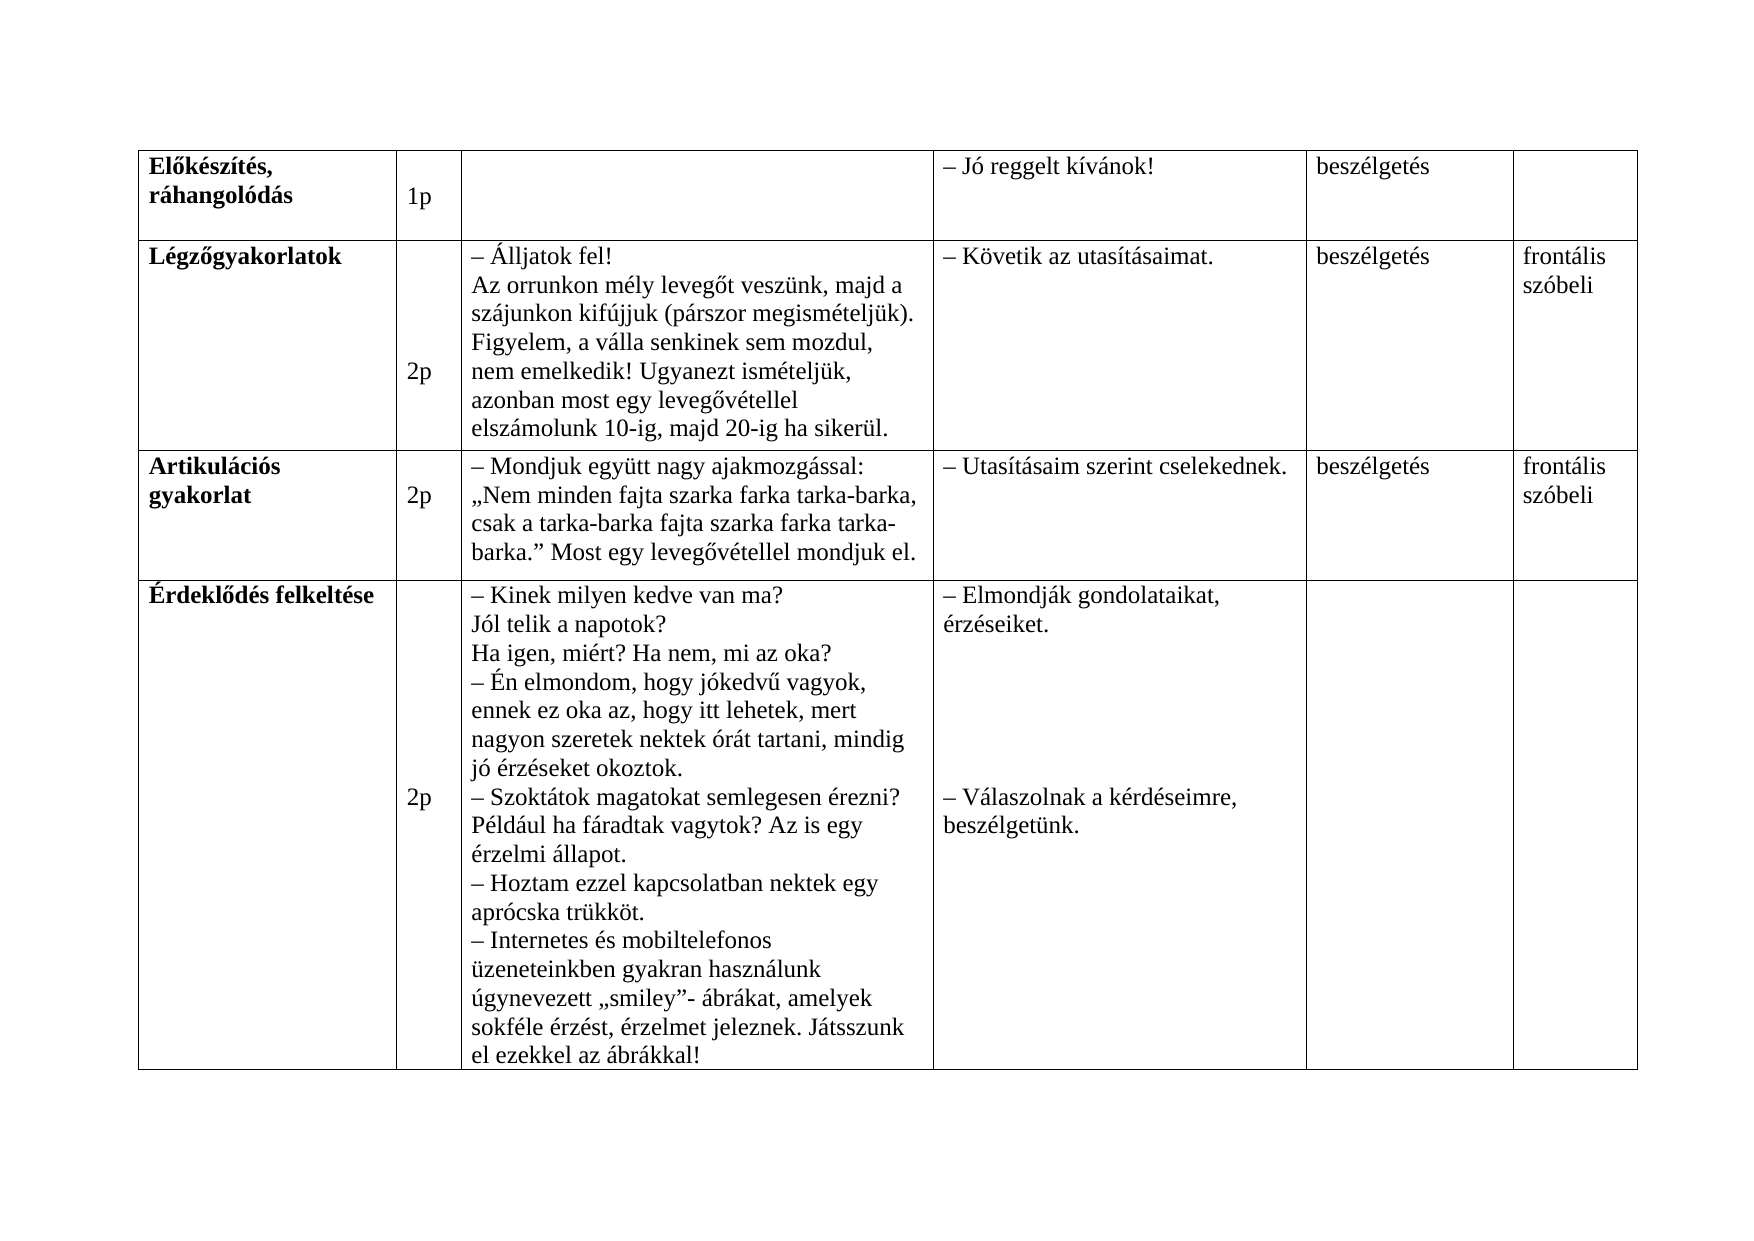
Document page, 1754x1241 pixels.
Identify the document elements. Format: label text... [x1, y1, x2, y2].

table_cell frontális szóbeli [1514, 451, 1637, 579]
table_cell – Utasításaim szerint cselekednek. [934, 451, 1306, 579]
table_cell Előkészítés, ráhangolódás [139, 151, 396, 240]
table_cell Artikulációs gyakorlat [139, 451, 396, 579]
table_cell beszélgetés [1307, 451, 1513, 579]
table_cell 2p [397, 451, 461, 579]
table_cell frontális szóbeli [1514, 241, 1637, 450]
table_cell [462, 581, 933, 1069]
table_cell beszélgetés [1307, 151, 1513, 240]
table_cell – Álljatok fel! Az orrunkon mély levegőt veszünk, majd a szájunkon kifújjuk (párszor megismételjük). Figyelem, a válla senkinek sem mozdul, nem emelkedik! Ugyanezt ismételjük, azonban most egy levegővétellel elszámolunk 10-ig, majd 20-ig ha sikerül. [462, 241, 933, 450]
table_cell 2p [397, 241, 461, 450]
table_cell [1307, 581, 1513, 1069]
table_cell [1514, 581, 1637, 1069]
table_cell [462, 151, 933, 240]
table_cell 2p 3p [397, 581, 461, 1069]
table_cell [934, 581, 1306, 1069]
table_cell – Mondjuk együtt nagy ajakmozgással: „Nem minden fajta szarka farka tarka-barka, csak a tarka-barka fajta szarka farka tarka-barka.” Most egy levegővétellel mondjuk el. [462, 451, 933, 579]
table_cell 1p [397, 151, 461, 240]
table_cell – Követik az utasításaimat. [934, 241, 1306, 450]
table_cell beszélgetés [1307, 241, 1513, 450]
table_cell Légzőgyakorlatok [139, 241, 396, 450]
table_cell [139, 581, 396, 1069]
table_cell [1514, 151, 1637, 240]
table_cell – Jó reggelt kívánok! [934, 151, 1306, 240]
